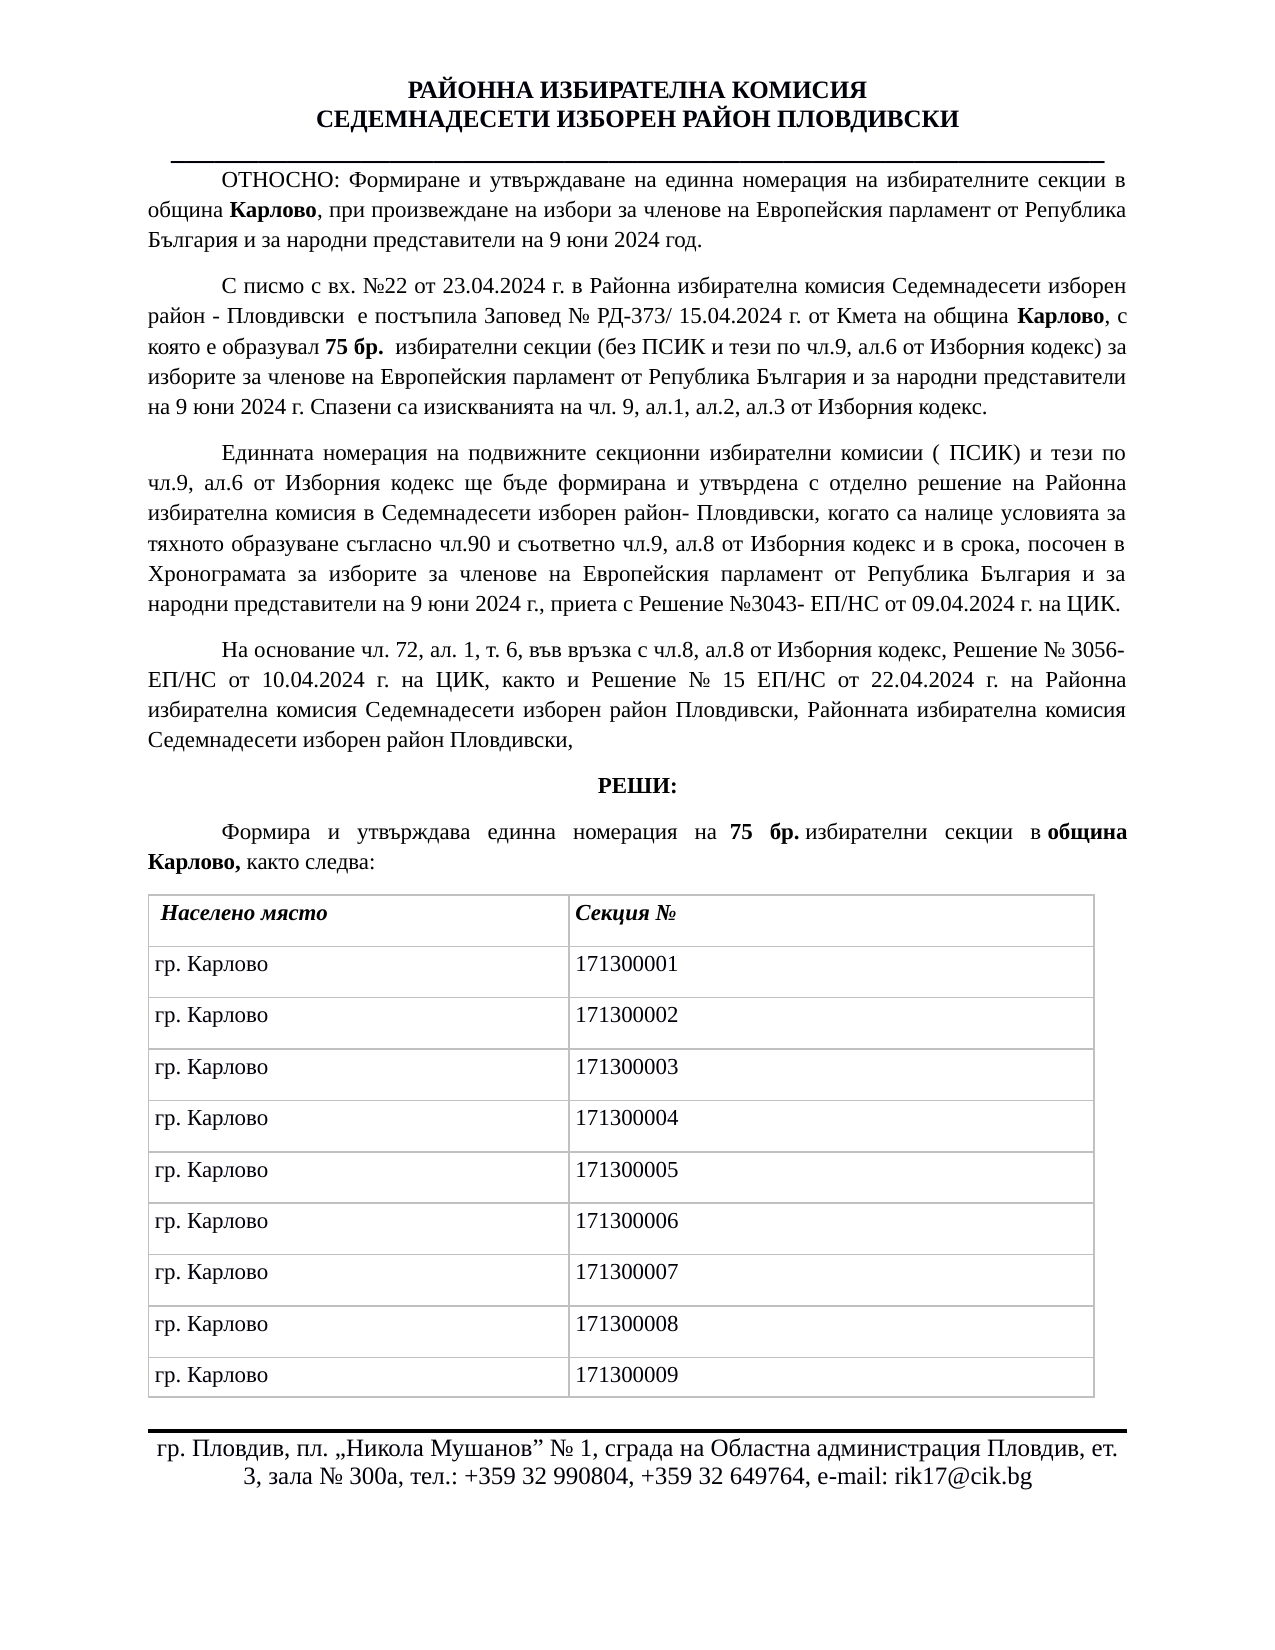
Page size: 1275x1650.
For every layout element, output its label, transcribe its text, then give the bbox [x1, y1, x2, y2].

table_cell 171300009 [570, 1358, 1093, 1396]
table_cell гр. Карлово [149, 998, 568, 1048]
text С писмо с вх. №22 от 23.04.2024 г. в Районна избирателна комисия Седемнадесети изборен район - Пловдивски е постъпила Заповед № РД-373/ 15.04.2024 г. от Кмета на община Карлово, с която е образувал 75 бр. избирателни секции (без ПСИК и тези по чл.9, ал.6 от Изборния кодекс) за изборите за членове на Европейския парламент от Република България и за народни представители на 9 юни 2024 г. Спазени са изискванията на чл. 9, ал.1, ал.2, ал.3 от Изборния кодекс. [148, 272, 1127, 419]
text РЕШИ: [148, 772, 1127, 799]
table_header Населено място [149, 896, 568, 946]
table_cell 171300002 [570, 998, 1093, 1048]
table_cell гр. Карлово [149, 1307, 568, 1356]
table_cell 171300007 [570, 1255, 1093, 1305]
table_cell гр. Карлово [149, 1101, 568, 1151]
table_cell гр. Карлово [149, 1050, 568, 1099]
table_cell 171300003 [570, 1050, 1093, 1099]
table_cell 171300004 [570, 1101, 1093, 1151]
table_cell гр. Карлово [149, 947, 568, 997]
table_cell гр. Карлово [149, 1255, 568, 1305]
text Единната номерация на подвижните секционни избирателни комисии ( ПСИК) и тези по чл.9, ал.6 от Изборния кодекс ще бъде формирана и утвърдена с отделно решение на Районна избирателна комисия в Седемнадесети изборен район- Пловдивски, когато са налице условията за тяхното образуване съгласно чл.90 и съответно чл.9, ал.8 от Изборния кодекс и в срока, посочен в Хронограмата за изборите за членове на Европейския парламент от Република България и за народни представители на 9 юни 2024 г., приета с Решение №3043- ЕП/НС от 09.04.2024 г. на ЦИК. [148, 439, 1127, 616]
text Формира и утвърждава единна номерация на 75 бр. избирателни секции в община Карлово, както следва: [148, 818, 1127, 875]
table_cell 171300008 [570, 1307, 1093, 1356]
table_cell 171300006 [570, 1204, 1093, 1254]
text ОТНОСНО: Формиране и утвърждаване на единна номерация на избирателните секции в община Карлово, при произвеждане на избори за членове на Европейския парламент от Република България и за народни представители на 9 юни 2024 год. [148, 166, 1127, 253]
table_cell гр. Карлово [149, 1204, 568, 1254]
table_cell гр. Карлово [149, 1358, 568, 1396]
table_cell гр. Карлово [149, 1153, 568, 1202]
table_cell 171300001 [570, 947, 1093, 997]
table_header Секция № [570, 896, 1093, 946]
text На основание чл. 72, ал. 1, т. 6, във връзка с чл.8, ал.8 от Изборния кодекс, Решение № 3056-ЕП/НС от 10.04.2024 г. на ЦИК, както и Решение № 15 ЕП/НС от 22.04.2024 г. на Районна избирателна комисия Седемнадесети изборен район Пловдивски, Районната избирателна комисия Седемнадесети изборен район Пловдивски, [148, 636, 1127, 753]
table_cell 171300005 [570, 1153, 1093, 1202]
